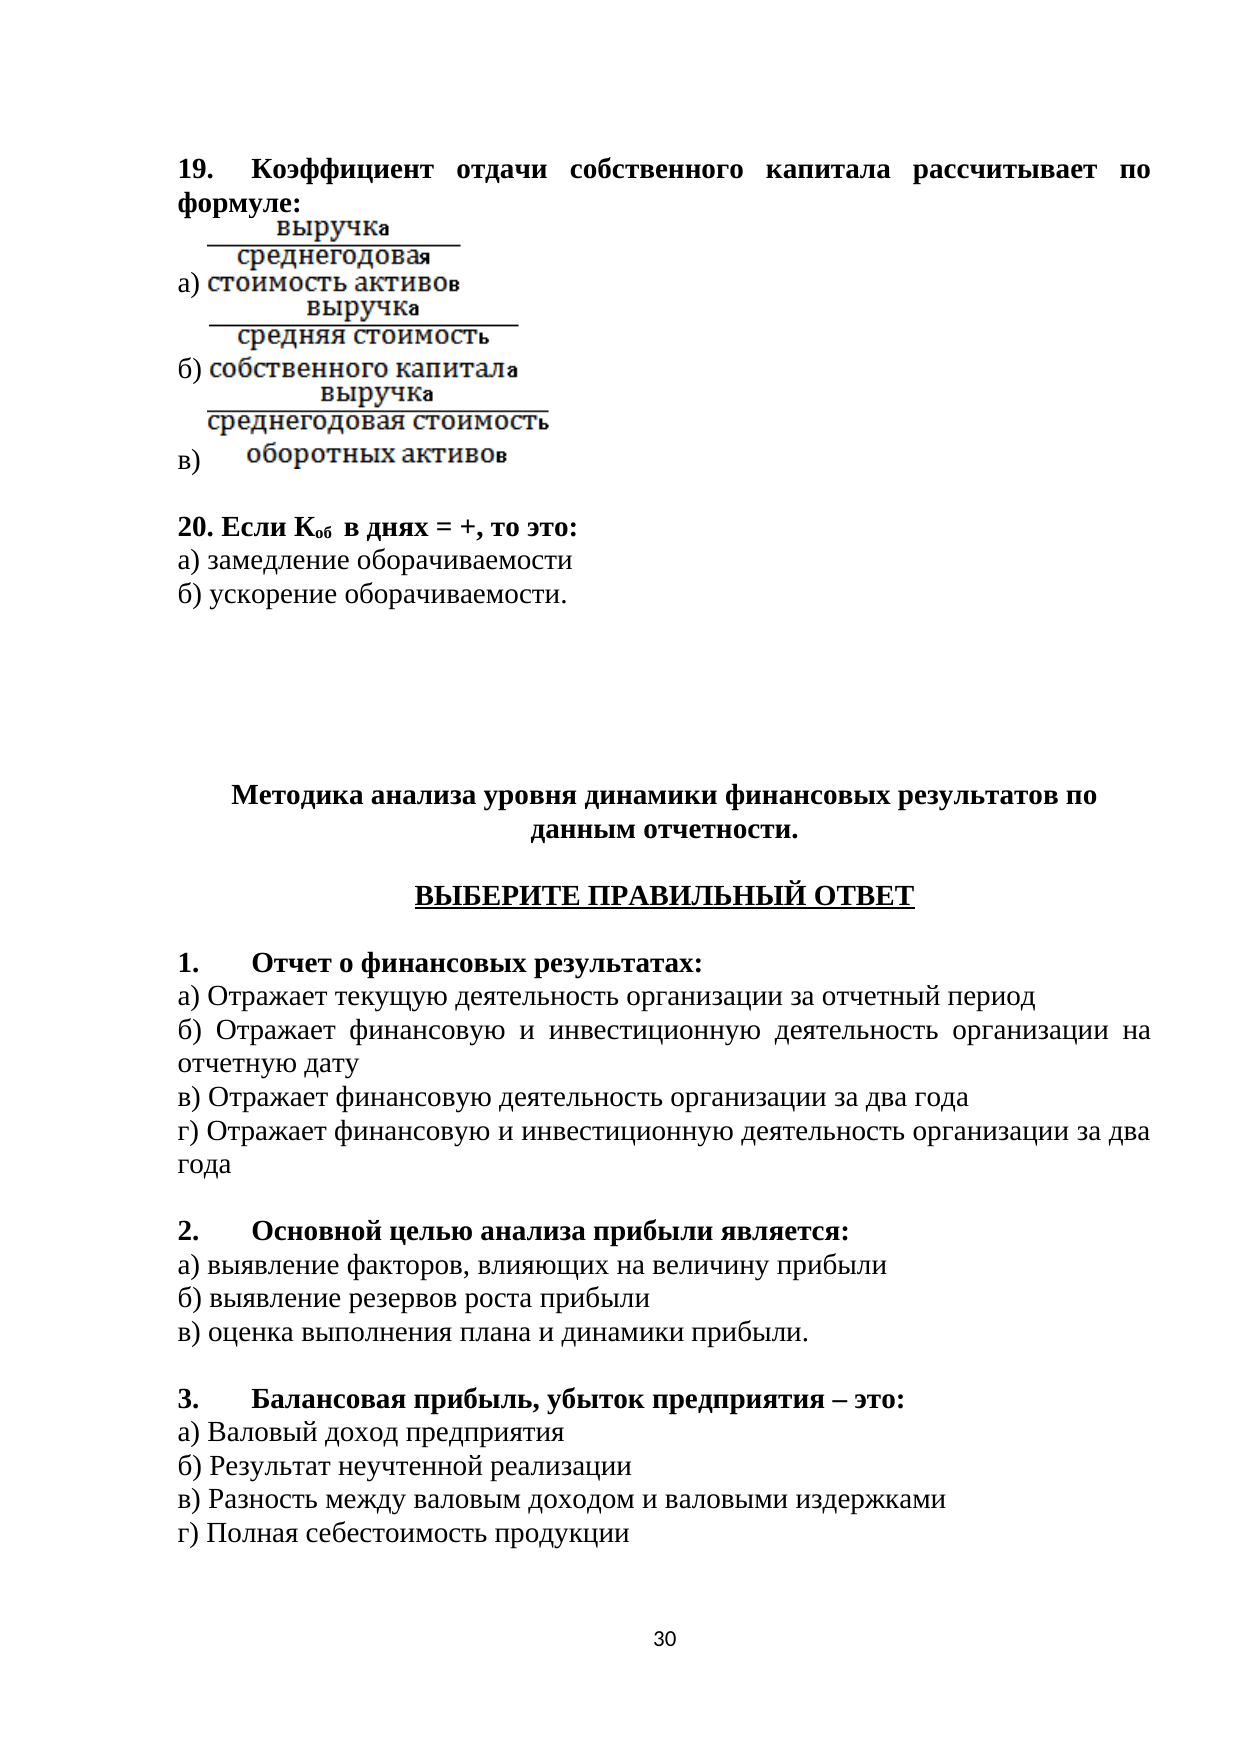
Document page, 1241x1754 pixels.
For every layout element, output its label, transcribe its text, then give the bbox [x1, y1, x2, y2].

text б) ускорение оборачиваемости. [177, 576, 1152, 609]
list Отчет о финансовых результатах: [177, 945, 1152, 978]
picture [207, 384, 552, 469]
text а) Валовый доход предприятия [177, 1414, 1152, 1448]
text б) Отражает финансовую и инвестиционную деятельность организации на отчетную дату [177, 1012, 1152, 1079]
list Основной целью анализа прибыли является: [177, 1213, 1152, 1247]
text ВЫБЕРИТЕ ПРАВИЛЬНЫЙ ОТВЕТ [177, 878, 1152, 911]
text а) Отражает текущую деятельность организации за отчетный период [177, 978, 1152, 1012]
text а) выявление факторов, влияющих на величину прибыли [177, 1247, 1152, 1280]
text а) замедление оборачиваемости [177, 542, 1152, 576]
list Балансовая прибыль, убыток предприятия – это: [177, 1381, 1152, 1414]
picture [209, 298, 522, 379]
text 20. Если Коб в днях = +, то это: [177, 509, 1152, 542]
text а) [177, 219, 1152, 298]
text б) выявление резервов роста прибыли [177, 1280, 1152, 1314]
text б) Результат неучтенной реализации [177, 1448, 1152, 1482]
text в) оценка выполнения плана и динамики прибыли. [177, 1314, 1152, 1347]
text в) Отражает финансовую деятельность организации за два года [177, 1079, 1152, 1113]
text г) Полная себестоимость продукции [177, 1515, 1152, 1549]
text Методика анализа уровня динамики финансовых результатов по данным отчетности. [177, 777, 1152, 844]
text г) Отражает финансовую и инвестиционную деятельность организации за два года [177, 1113, 1152, 1180]
picture [207, 218, 464, 293]
text в) Разность между валовым доходом и валовыми издержками [177, 1482, 1152, 1515]
list Коэффициент отдачи собственного капитала рассчитывает по формуле: [177, 152, 1152, 219]
